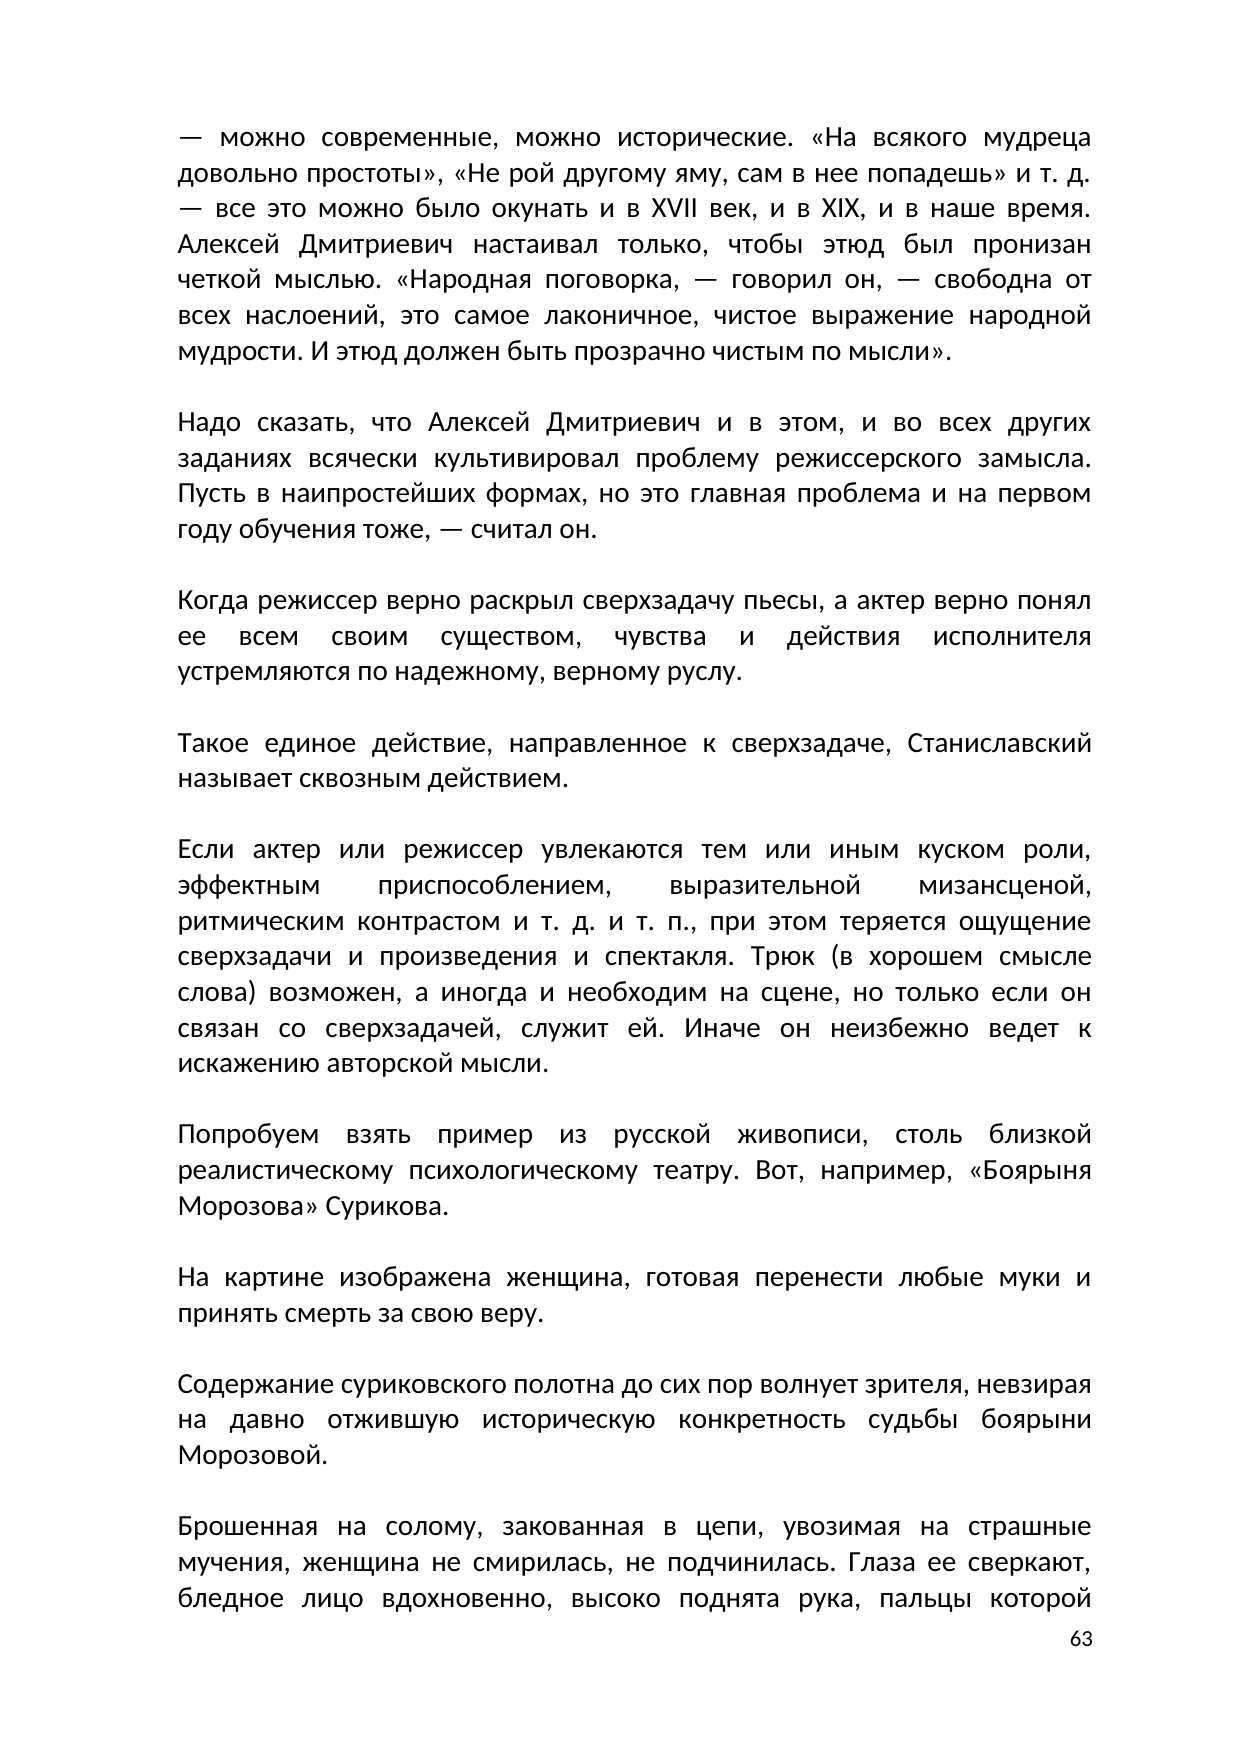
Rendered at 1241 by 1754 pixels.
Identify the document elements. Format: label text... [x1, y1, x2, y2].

text Когда режиссер верно раскрыл сверхзадачу пьесы, а актер верно понял ее всем своим существом, чувства и действия исполнителя устремляются по надежному, верному руслу. [177, 581, 1093, 688]
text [177, 1507, 1093, 1614]
text На картине изображена женщина, готовая перенести любые муки и принять смерть за свою веру. [177, 1258, 1093, 1329]
text Попробуем взять пример из русской живописи, столь близкой реалистическому психологическому театру. Вот, например, «Боярыня Морозова» Сурикова. [177, 1116, 1093, 1222]
text Содержание суриковского полотна до сих пор волнует зрителя, невзирая на давно отжившую историческую конкретность судьбы боярыни Морозовой. [177, 1365, 1093, 1472]
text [177, 118, 1093, 367]
text Такое единое действие, направленное к сверхзадаче, Станиславский называет сквозным действием. [177, 724, 1093, 795]
text Если актер или режиссер увлекаются тем или иным куском роли, эффектным приспособлением, выразительной мизансценой, ритмическим контрастом и т. д. и т. п., при этом теряется ощущение сверхзадачи и произведения и спектакля. Трюк (в хорошем смысле слова) возможен, а иногда и необходим на сцене, но только если он связан со сверхзадачей, служит ей. Иначе он неизбежно ведет к искажению авторской мысли. [177, 831, 1093, 1080]
text Надо сказать, что Алексей Дмитриевич и в этом, и во всех других заданиях всячески культивировал проблему режиссерского замысла. Пусть в наипростейших формах, но это главная проблема и на первом году обучения тоже, — считал он. [177, 403, 1093, 546]
